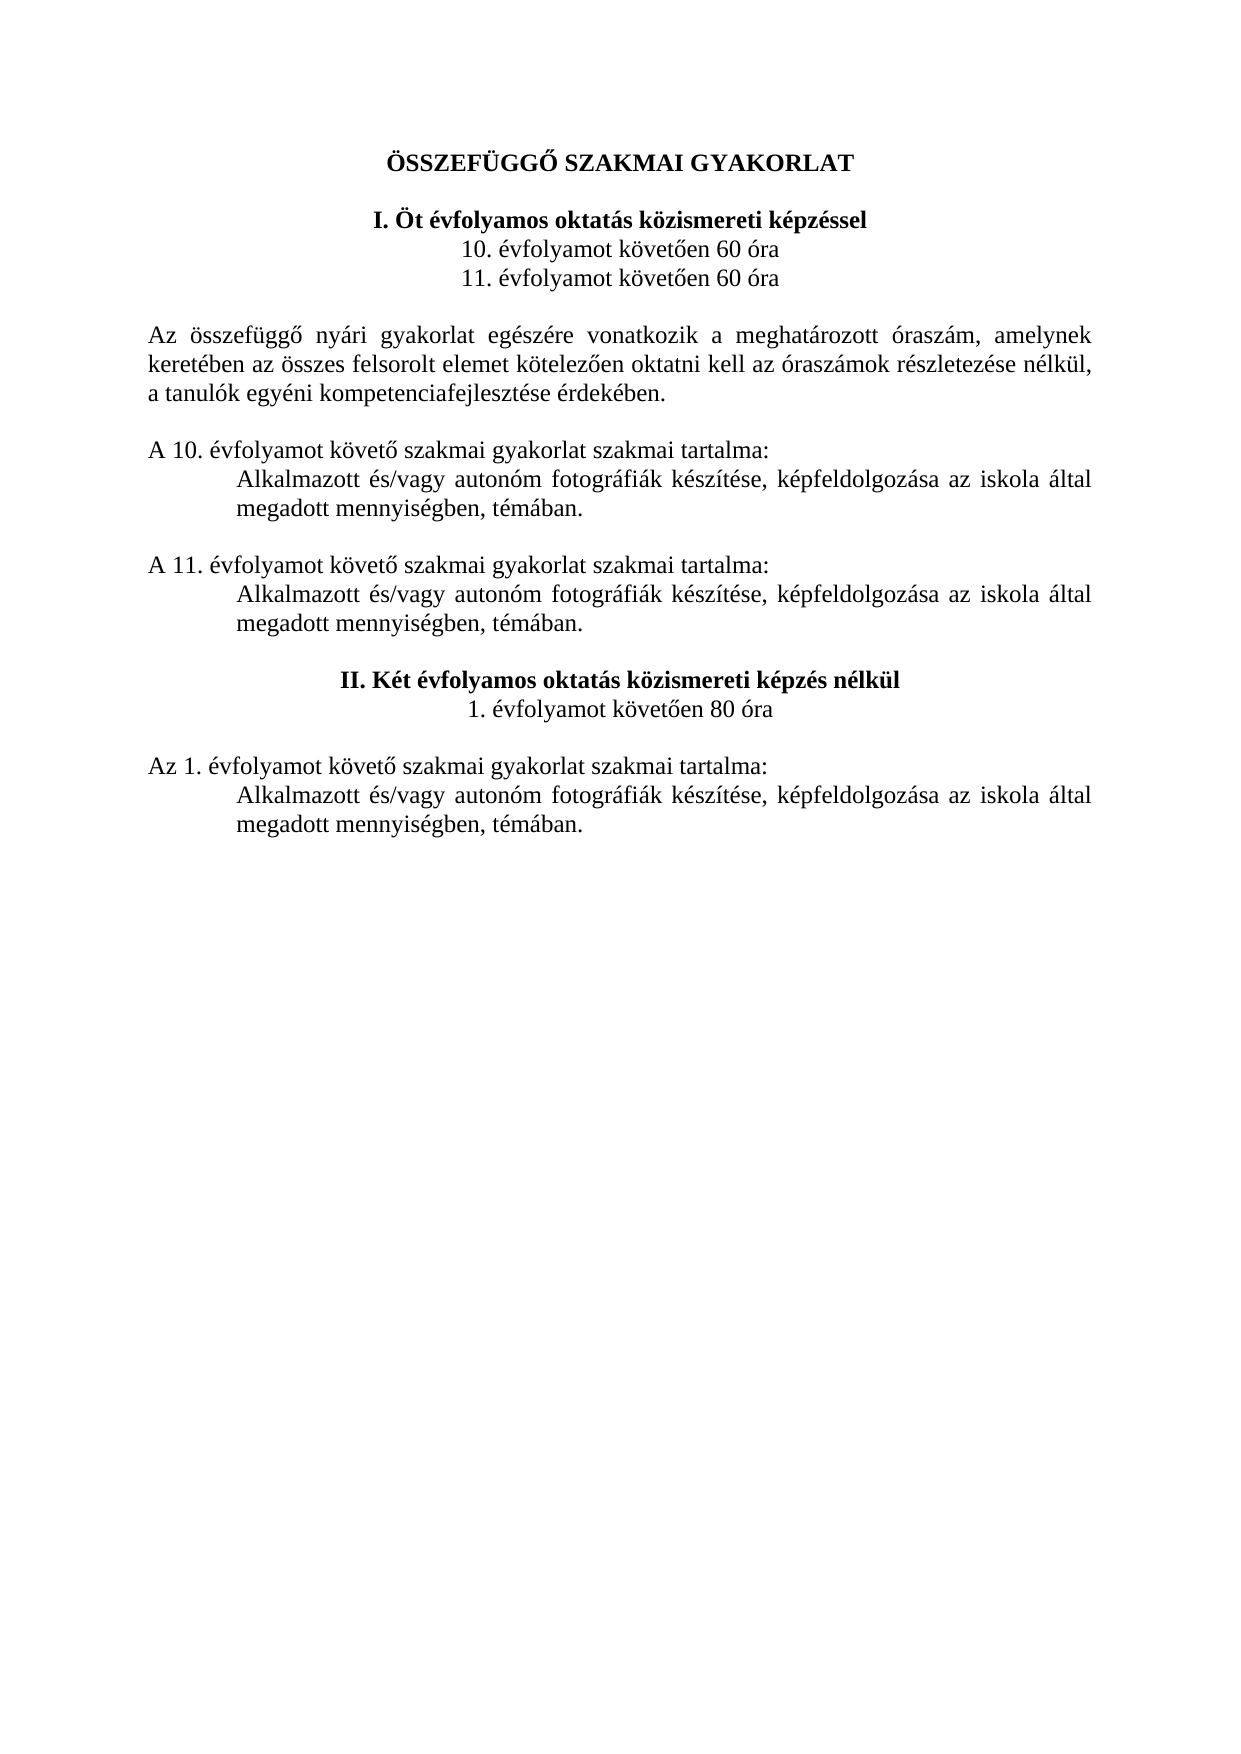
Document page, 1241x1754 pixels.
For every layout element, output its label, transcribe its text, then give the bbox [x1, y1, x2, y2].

text I. Öt évfolyamos oktatás közismereti képzéssel [148, 205, 1093, 234]
text 10. évfolyamot követően 60 óra [148, 234, 1093, 263]
text Alkalmazott és/vagy autonóm fotográfiák készítése, képfeldolgozása az iskola által megadott mennyiségben, témában. [236, 464, 1093, 521]
text A 11. évfolyamot követő szakmai gyakorlat szakmai tartalma: [148, 550, 1093, 579]
text Összefüggő szakmai gyakorlat [148, 148, 1093, 176]
text 11. évfolyamot követően 60 óra [148, 263, 1093, 291]
text Az összefüggő nyári gyakorlat egészére vonatkozik a meghatározott óraszám, amelynek keretében az összes felsorolt elemet kötelezően oktatni kell az óraszámok részletezése nélkül, a tanulók egyéni kompetenciafejlesztése érdekében. [148, 320, 1093, 406]
text II. Két évfolyamos oktatás közismereti képzés nélkül [148, 665, 1093, 694]
text Alkalmazott és/vagy autonóm fotográfiák készítése, képfeldolgozása az iskola által megadott mennyiségben, témában. [236, 780, 1093, 838]
text Alkalmazott és/vagy autonóm fotográfiák készítése, képfeldolgozása az iskola által megadott mennyiségben, témában. [236, 579, 1093, 636]
text Az 1. évfolyamot követő szakmai gyakorlat szakmai tartalma: [148, 751, 1093, 780]
text 1. évfolyamot követően 80 óra [148, 694, 1093, 723]
text A 10. évfolyamot követő szakmai gyakorlat szakmai tartalma: [148, 435, 1093, 464]
